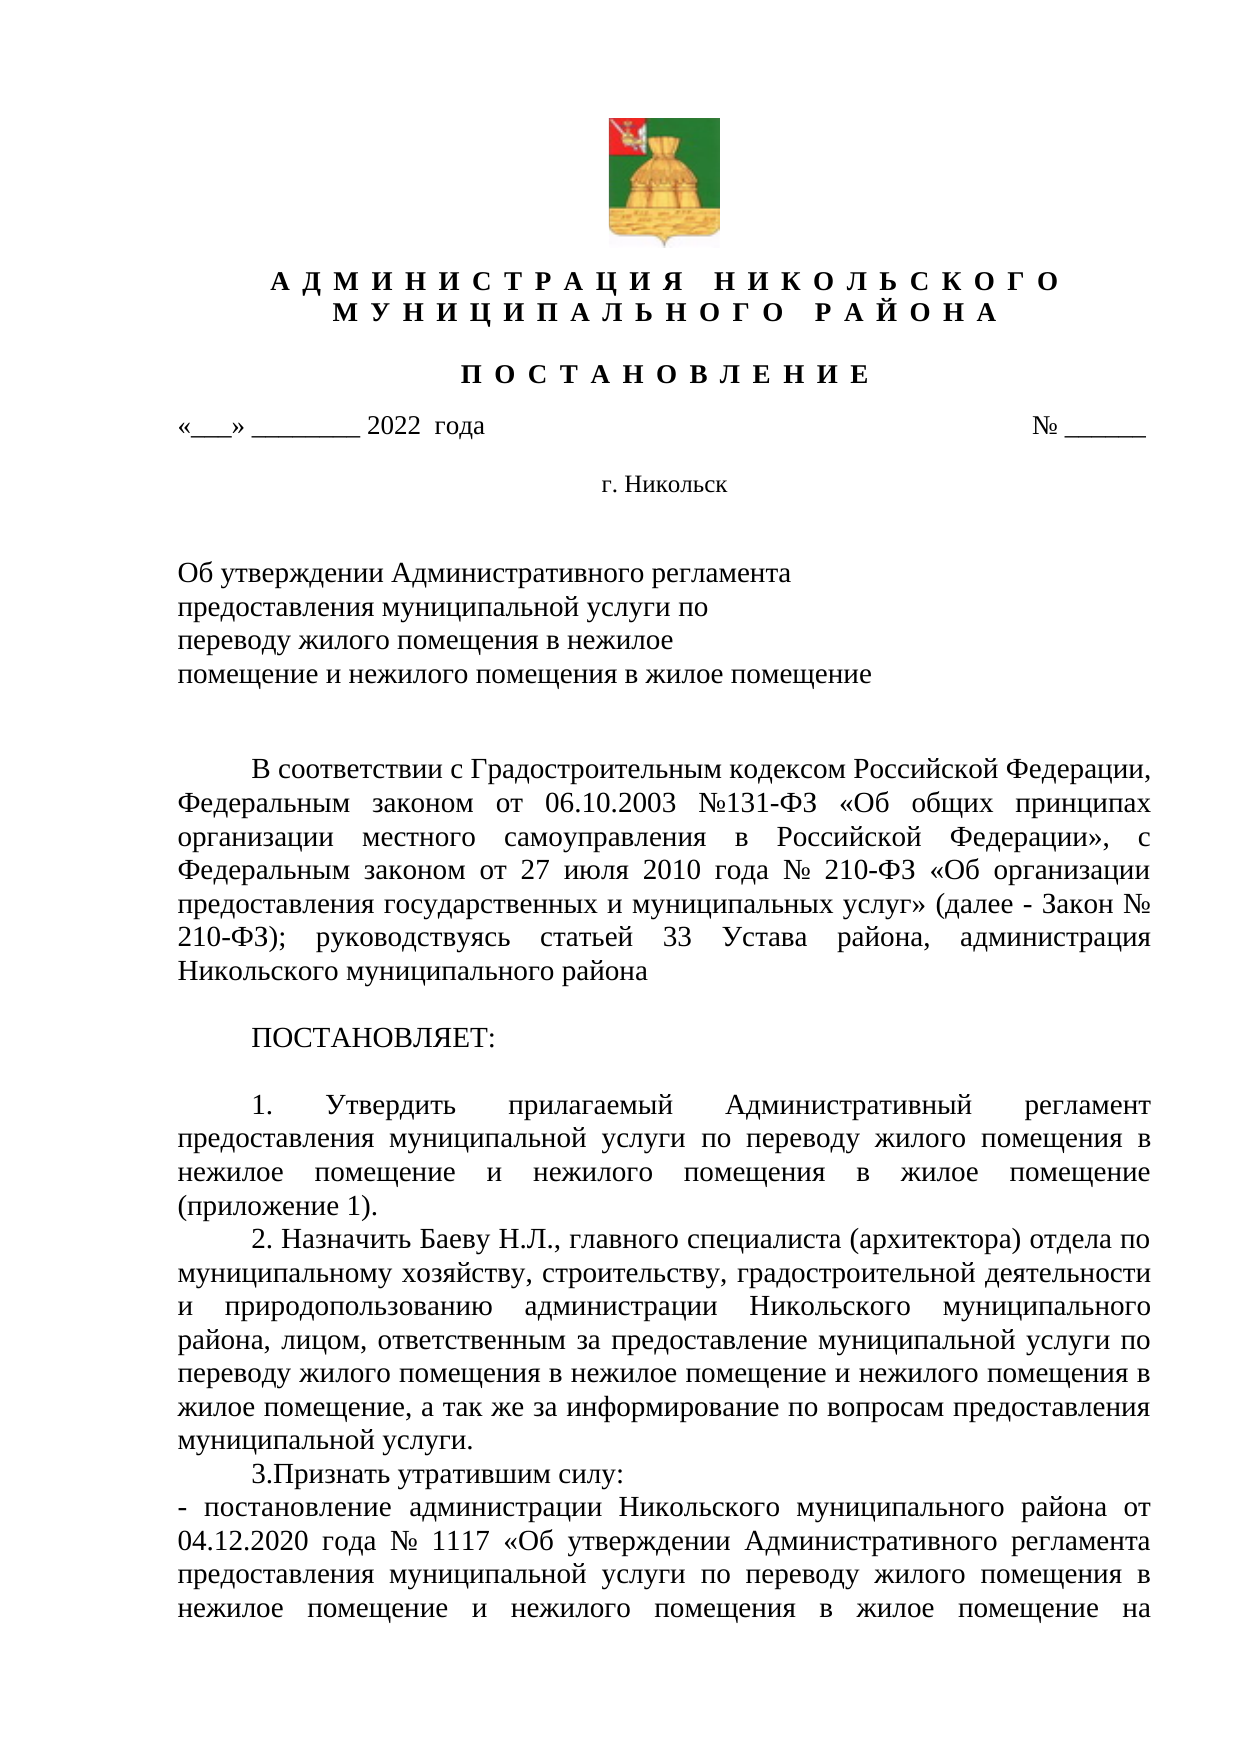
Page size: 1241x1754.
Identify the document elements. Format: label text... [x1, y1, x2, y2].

text ПОСТАНОВЛЕНИЕ [177, 359, 1152, 390]
text ПОСТАНОВЛЯЕТ: [177, 1020, 1152, 1053]
text переводу жилого помещения в нежилое [177, 622, 1152, 656]
text г. Никольск [177, 469, 1152, 498]
text Об утверждении Административного регламента [177, 555, 1152, 589]
picture [608, 118, 720, 248]
text предоставления муниципальной услуги по [177, 589, 1152, 622]
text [177, 1489, 1152, 1624]
text МУНИЦИПАЛЬНОГО РАЙОНА [177, 296, 1152, 327]
text АДМИНИСТРАЦИЯ НИКОЛЬСКОГО [177, 265, 1152, 296]
text В соответствии с Градостроительным кодексом Российской Федерации, Федеральным законом от 06.10.2003 №131-ФЗ «Об общих принципах организации местного самоуправления в Российской Федерации», с Федеральным законом от 27 июля 2010 года № 210-ФЗ «Об организации предоставления государственных и муниципальных услуг» (далее - Закон № 210-ФЗ); руководствуясь статьей 33 Устава района, администрация Никольского муниципального района [177, 752, 1152, 986]
text 3.Признать утратившим силу: [177, 1456, 1152, 1489]
text «___» ________ 2022 года № ______ [177, 409, 1152, 440]
text 2. Назначить Баеву Н.Л., главного специалиста (архитектора) отдела по муниципальному хозяйству, строительству, градостроительной деятельности и природопользованию администрации Никольского муниципального района, лицом, ответственным за предоставление муниципальной услуги по переводу жилого помещения в нежилое помещение и нежилого помещения в жилое помещение, а так же за информирование по вопросам предоставления муниципальной услуги. [177, 1221, 1152, 1456]
text 1. Утвердить прилагаемый Административный регламент предоставления муниципальной услуги по переводу жилого помещения в нежилое помещение и нежилого помещения в жилое помещение (приложение 1). [177, 1087, 1152, 1221]
text помещение и нежилого помещения в жилое помещение [177, 656, 1152, 689]
